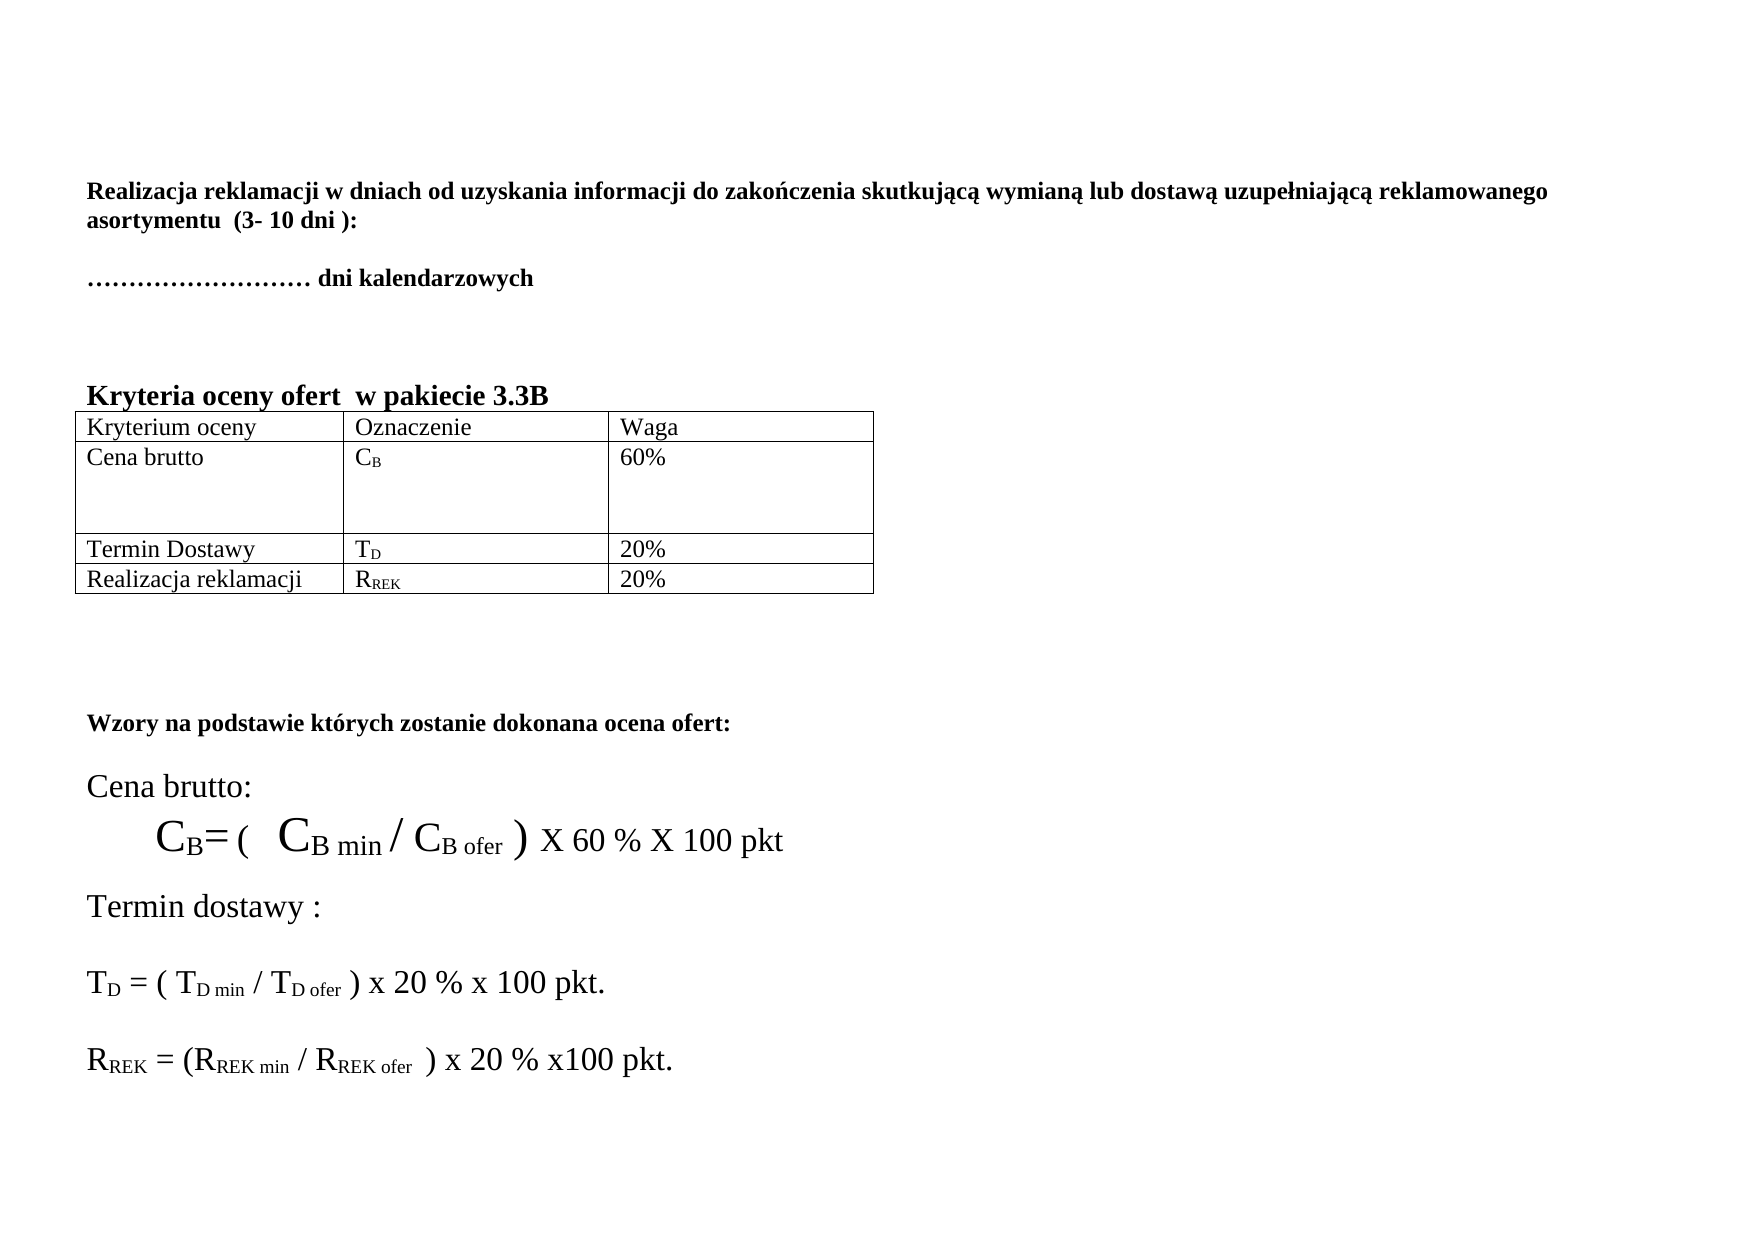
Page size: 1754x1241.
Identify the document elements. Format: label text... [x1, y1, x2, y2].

text CB= ( CB min / CB ofer ) X 60 % X 100 pkt [86, 804, 1680, 862]
table_cell Termin Dostawy [76, 534, 343, 563]
table_header Waga [609, 412, 873, 441]
table_cell TD [344, 534, 608, 563]
text Realizacja reklamacji w dniach od uzyskania informacji do zakończenia skutkującą wymianą lub dostawą uzupełniającą reklamowanego asortymentu (3- 10 dni ): [86, 176, 1680, 234]
table_cell CB [344, 442, 608, 533]
text Wzory na podstawie których zostanie dokonana ocena ofert: [86, 708, 1680, 737]
table_cell Cena brutto [76, 442, 343, 533]
table_cell RREK [344, 564, 608, 592]
text Termin dostawy : [86, 886, 1680, 924]
text RREK = (RREK min / RREK ofer ) x 20 % x100 pkt. [86, 1039, 1680, 1077]
table_cell 20% [609, 534, 873, 563]
table_cell 20% [609, 564, 873, 592]
text TD = ( TD min / TD ofer ) x 20 % x 100 pkt. [86, 962, 1680, 1001]
table_cell 60% [609, 442, 873, 533]
table_header Kryterium oceny [76, 412, 343, 441]
table_cell Realizacja reklamacji [76, 564, 343, 592]
text ……………………… dni kalendarzowych [86, 263, 1680, 291]
table_header Oznaczenie [344, 412, 608, 441]
text Cena brutto: [86, 766, 1680, 804]
text Kryteria oceny ofert w pakiecie 3.3B [86, 378, 1680, 411]
